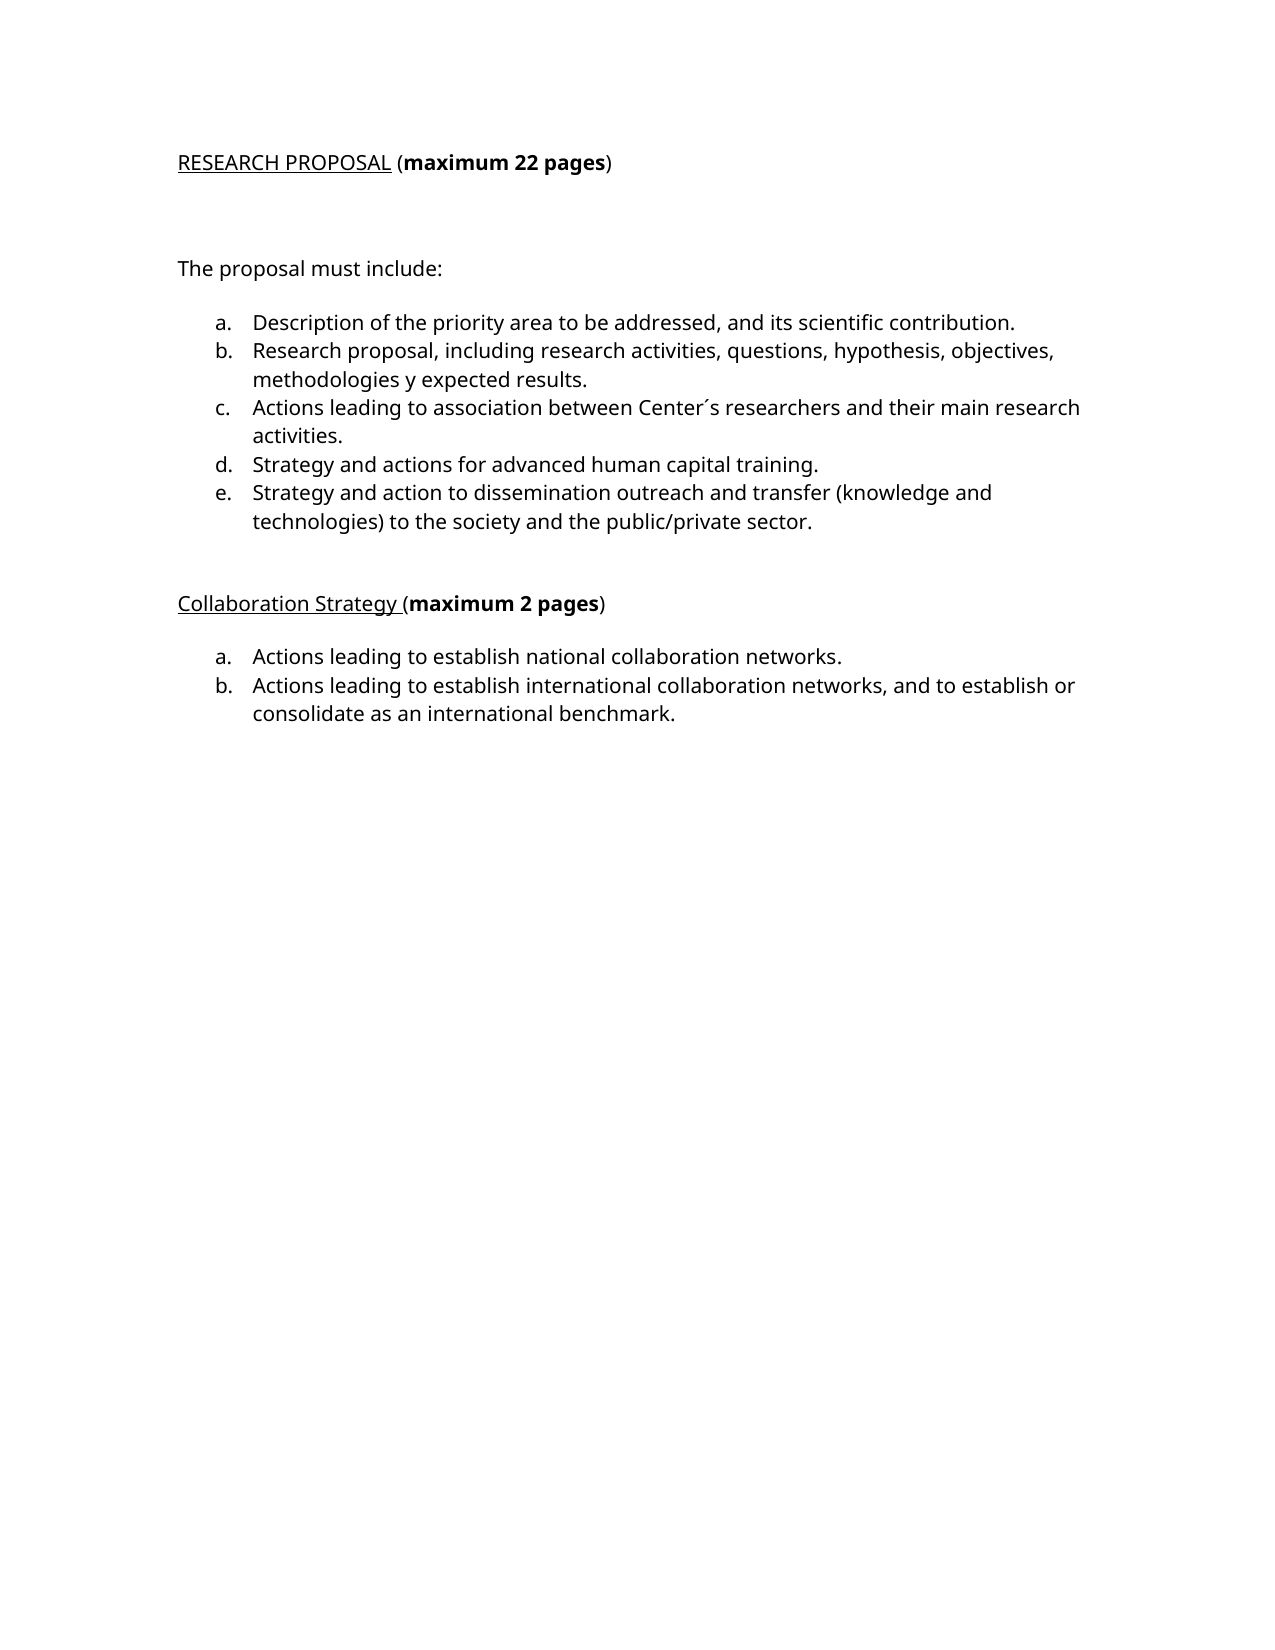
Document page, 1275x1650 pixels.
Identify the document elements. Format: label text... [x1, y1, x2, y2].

text Collaboration Strategy (maximum 2 pages) [177, 589, 1098, 617]
text The proposal must include: [177, 254, 1098, 283]
list Actions leading to establish international collaboration networks, and to establish or consolidate as an international benchmark. [215, 671, 1098, 728]
list Strategy and actions for advanced human capital training. [215, 450, 1098, 478]
text RESEARCH PROPOSAL (maximum 22 pages) [177, 148, 1098, 176]
list Research proposal, including research activities, questions, hypothesis, objectives, methodologies y expected results. [215, 336, 1098, 393]
list Strategy and action to dissemination outreach and transfer (knowledge and technologies) to the society and the public/private sector. [215, 478, 1098, 535]
list Description of the priority area to be addressed, and its scientific contribution. [215, 308, 1098, 336]
list Actions leading to association between Center´s researchers and their main research activities. [215, 393, 1098, 450]
list Actions leading to establish national collaboration networks. [215, 642, 1098, 671]
